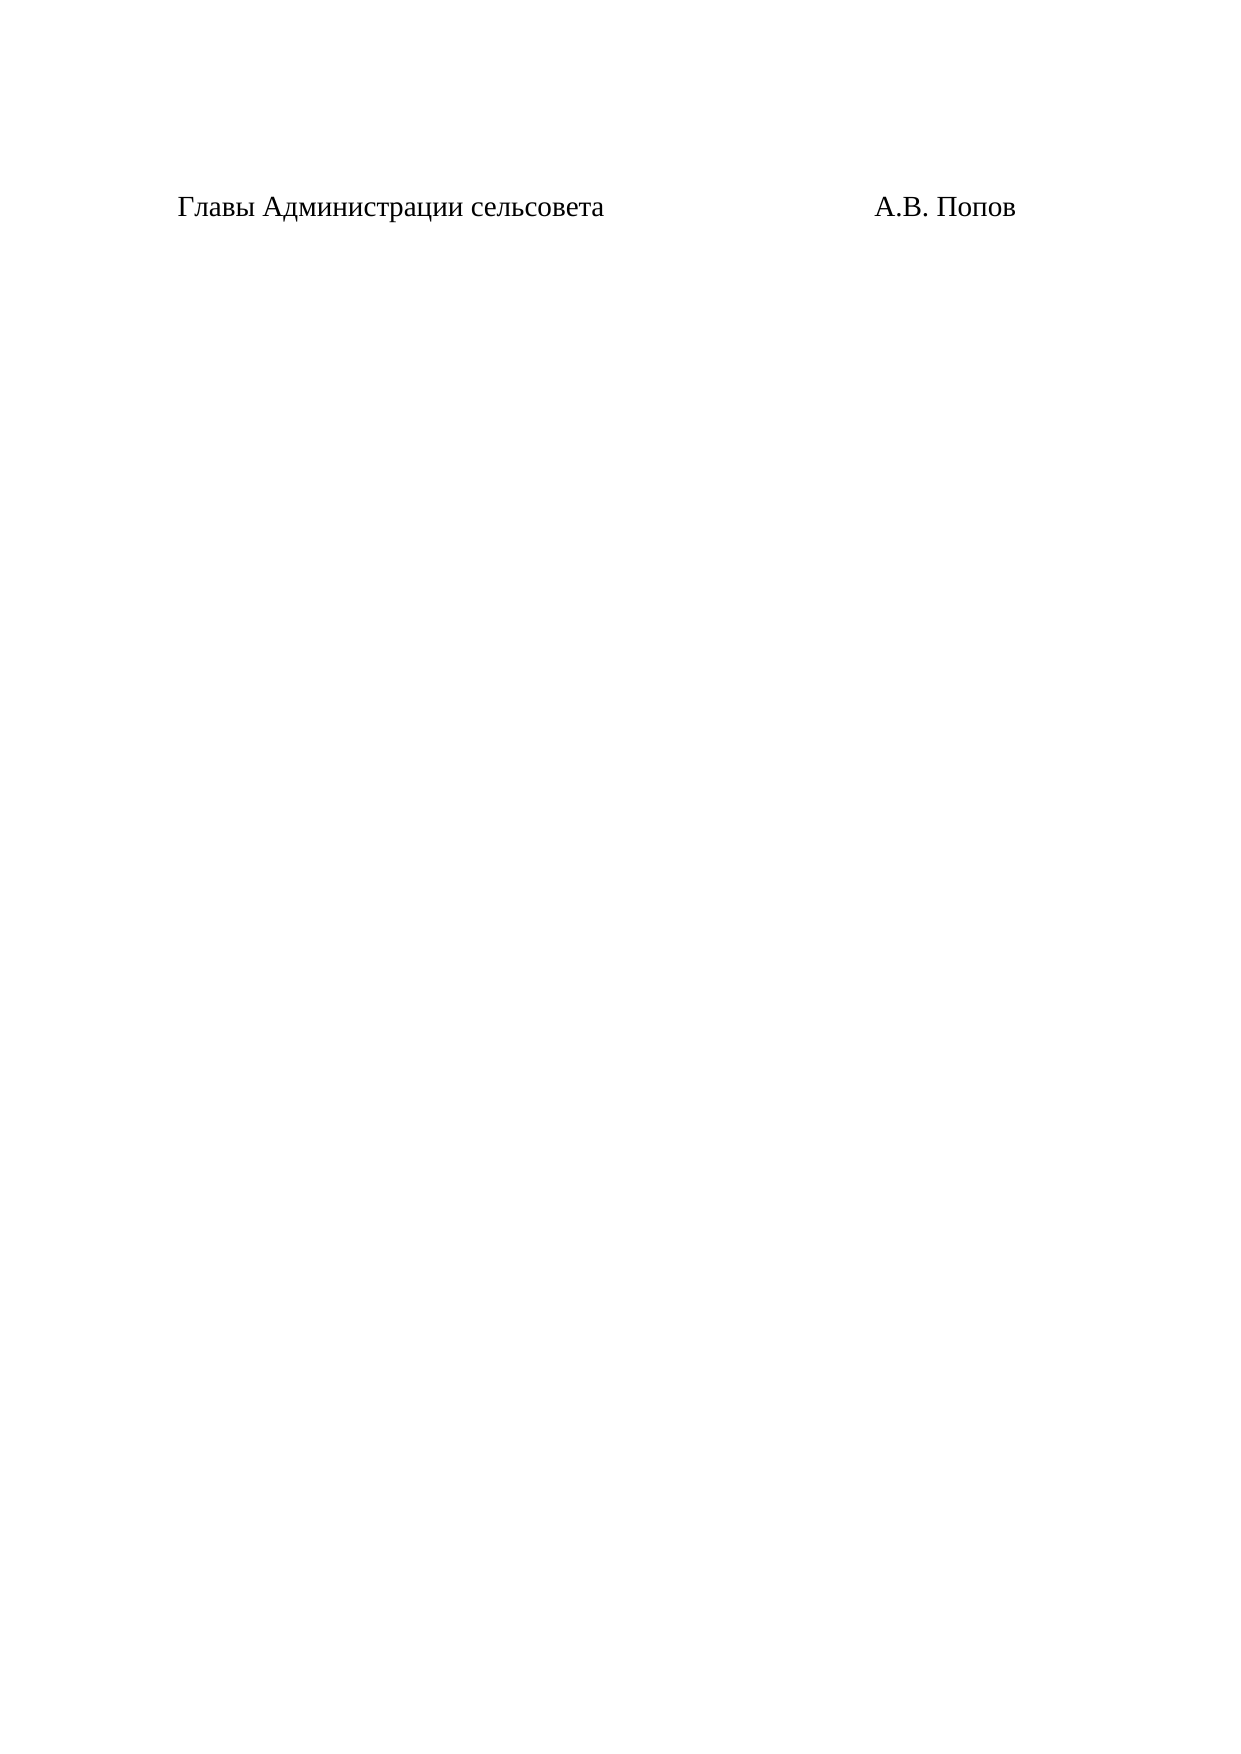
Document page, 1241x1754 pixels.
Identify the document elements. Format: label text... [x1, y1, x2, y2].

text Главы Администрации сельсовета А.В. Попов [177, 189, 1181, 223]
